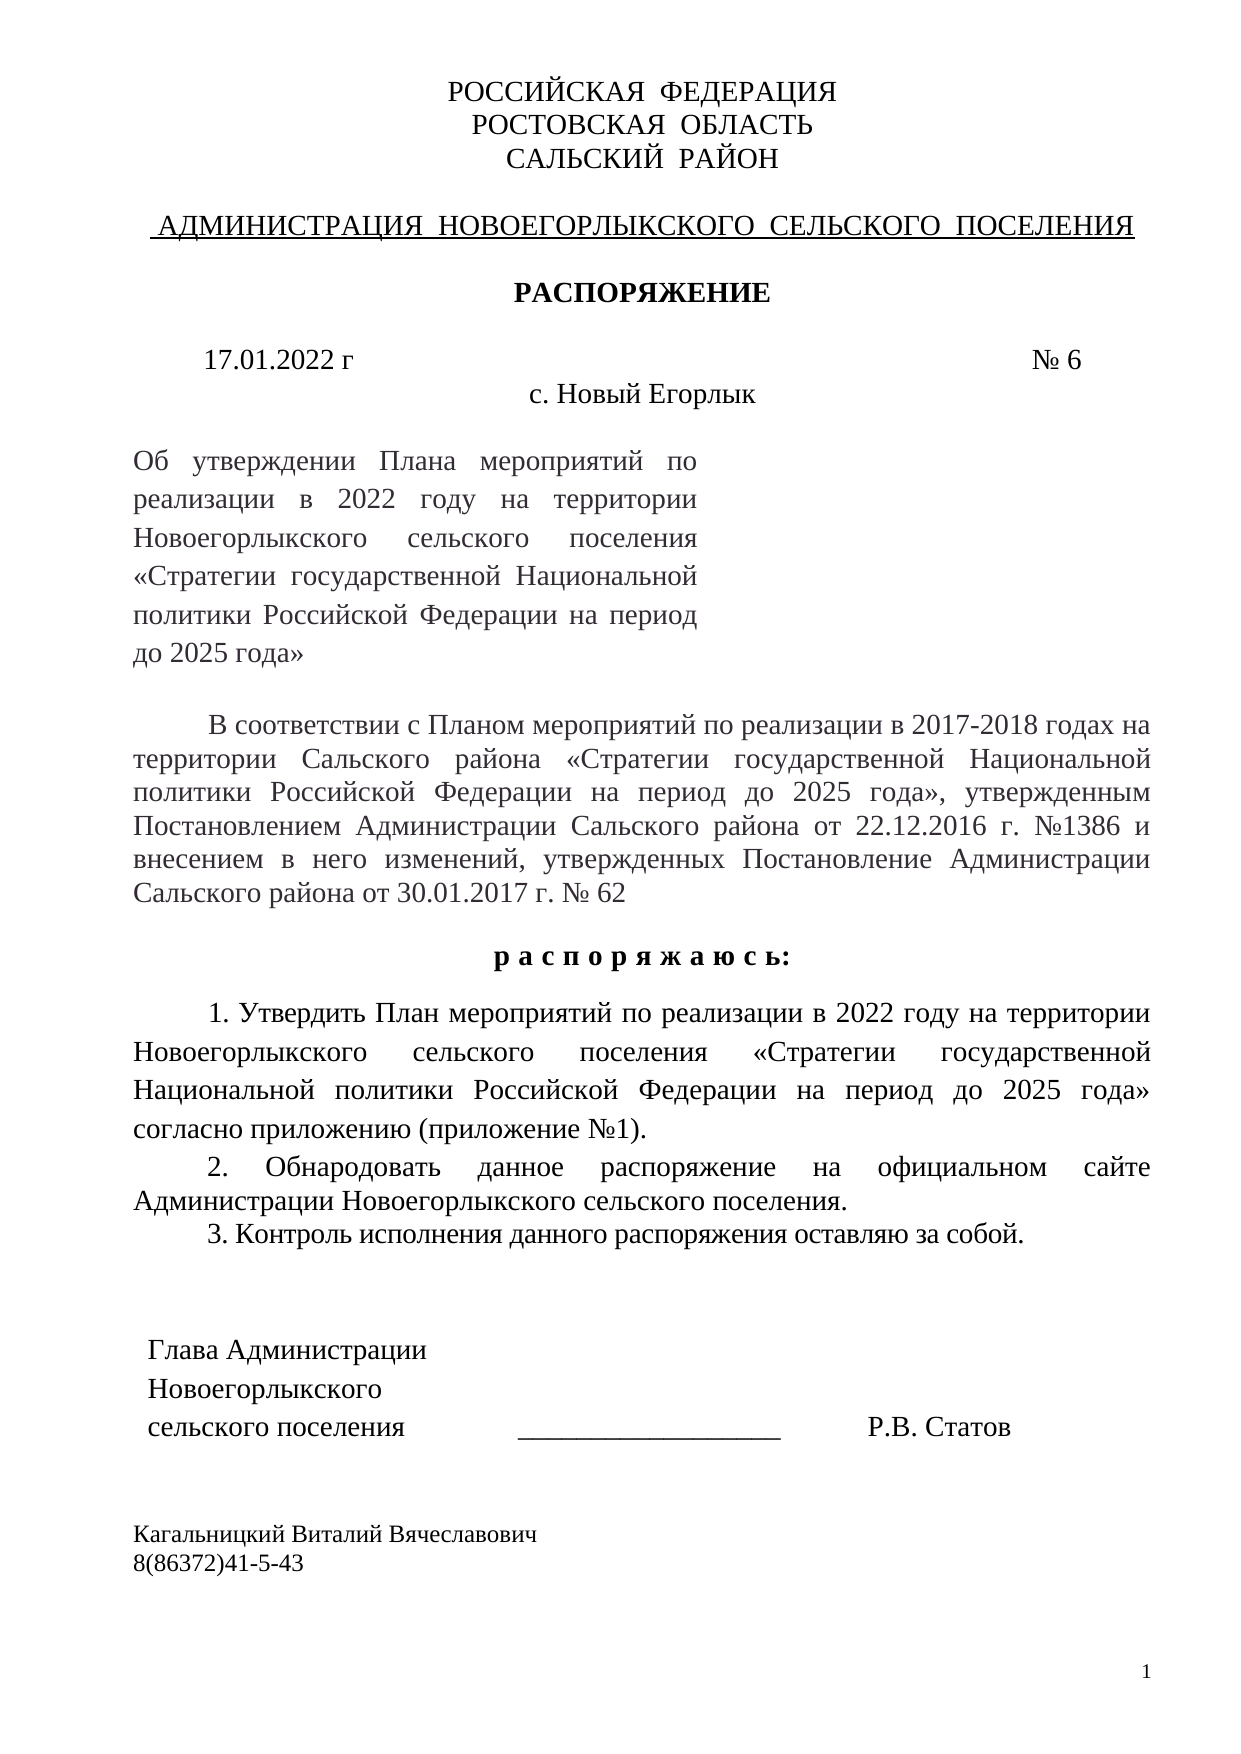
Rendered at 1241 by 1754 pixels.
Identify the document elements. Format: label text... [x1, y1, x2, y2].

text с. Новый Егорлык [133, 376, 1152, 409]
text САЛЬСКИЙ РАЙОН [133, 141, 1152, 174]
text РАСПОРЯЖЕНИЕ [133, 275, 1152, 309]
text Кагальницкий Виталий Вячеславович [133, 1519, 1152, 1548]
table_header Об утверждении Плана мероприятий по реализации в 2022 году на территории Новоегорлыкского сельского поселения «Стратегии государственной Национальной политики Российской Федерации на период до 2025 года» [122, 443, 709, 674]
text 17.01.2022 г № 6 [133, 342, 1152, 376]
text РОССИЙСКАЯ ФЕДЕРАЦИЯ [133, 74, 1152, 107]
text р а с п о р я ж а ю с ь: [133, 938, 1152, 971]
table_header __________________ [470, 1332, 820, 1461]
table_header Р.В. Статов [820, 1332, 1163, 1461]
table_header Глава Администрации Новоегорлыкского сельского поселения [122, 1332, 470, 1461]
text 2. Обнародовать данное распоряжение на официальном сайте Администрации Новоегорлыкского сельского поселения. [133, 1149, 1152, 1217]
text АДМИНИСТРАЦИЯ НОВОЕГОРЛЫКСКОГО СЕЛЬСКОГО ПОСЕЛЕНИЯ [133, 208, 1152, 242]
text РОСТОВСКАЯ ОБЛАСТЬ [133, 107, 1152, 141]
text 1. Утвердить План мероприятий по реализации в 2022 году на территории Новоегорлыкского сельского поселения «Стратегии государственной Национальной политики Российской Федерации на период до 2025 года» согласно приложению (приложение №1). [133, 995, 1152, 1144]
text 3. Контроль исполнения данного распоряжения оставляю за собой. [133, 1217, 1152, 1250]
text В соответствии с Планом мероприятий по реализации в 2017-2018 годах на территории Сальского района «Стратегии государственной Национальной политики Российской Федерации на период до 2025 года», утвержденным Постановлением Администрации Сальского района от 22.12.2016 г. №1386 и внесением в него изменений, утвержденных Постановление Администрации Сальского района от 30.01.2017 г. № 62 [133, 707, 1152, 908]
text 8(86372)41-5-43 [133, 1548, 1152, 1576]
